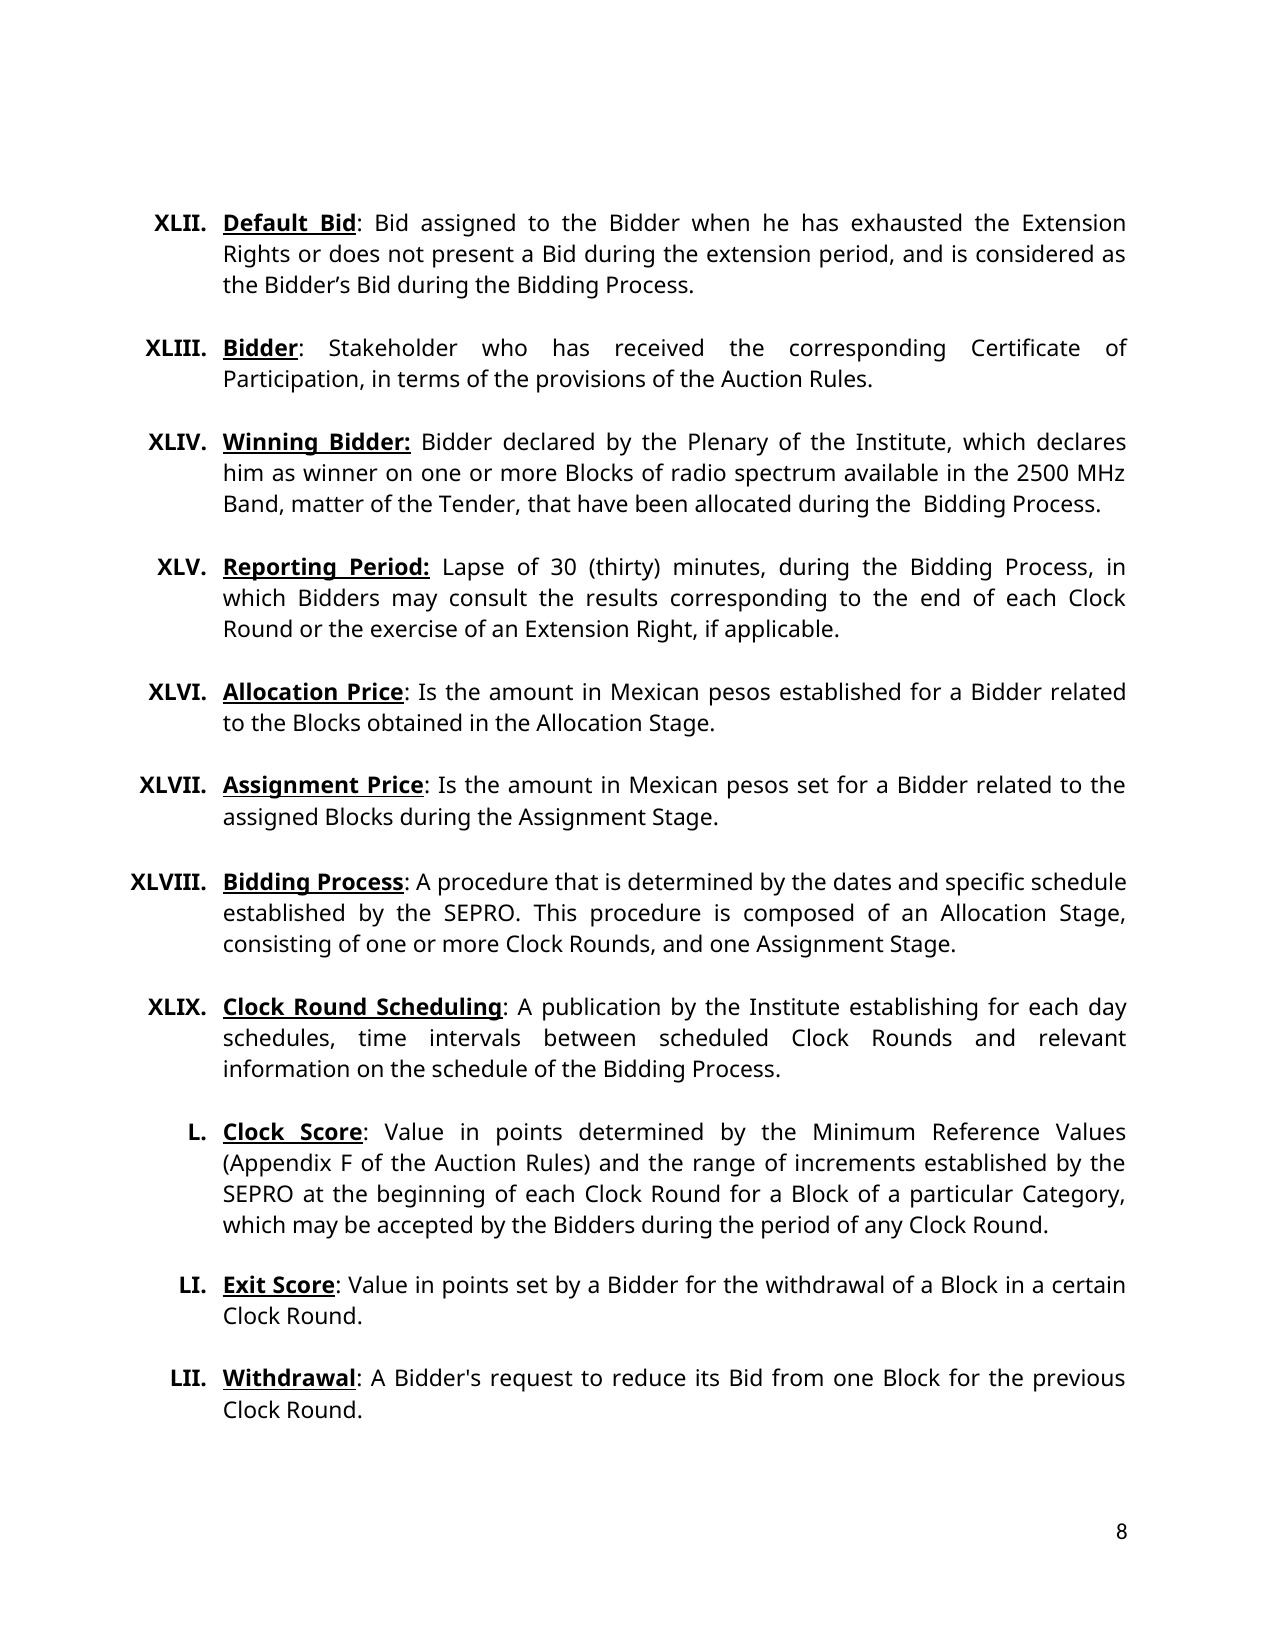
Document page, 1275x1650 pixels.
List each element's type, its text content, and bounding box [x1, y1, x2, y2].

list Clock Score: Value in points determined by the Minimum Reference Values (Appendix F of the Auction Rules) and the range of increments established by the SEPRO at the beginning of each Clock Round for a Block of a particular Category, which may be accepted by the Bidders during the period of any Clock Round. [207, 1116, 1127, 1241]
list Default Bid: Bid assigned to the Bidder when he has exhausted the Extension Rights or does not present a Bid during the extension period, and is considered as the Bidder’s Bid during the Bidding Process. [207, 207, 1127, 301]
list Exit Score: Value in points set by a Bidder for the withdrawal of a Block in a certain Clock Round. [207, 1268, 1127, 1331]
list Bidding Process: A procedure that is determined by the dates and specific schedule established by the SEPRO. This procedure is composed of an Allocation Stage, consisting of one or more Clock Rounds, and one Assignment Stage. [207, 866, 1127, 959]
list Clock Round Scheduling: A publication by the Institute establishing for each day schedules, time intervals between scheduled Clock Rounds and relevant information on the schedule of the Bidding Process. [207, 991, 1127, 1084]
list Bidder: Stakeholder who has received the corresponding Certificate of Participation, in terms of the provisions of the Auction Rules. [207, 332, 1127, 394]
list Allocation Price: Is the amount in Mexican pesos established for a Bidder related to the Blocks obtained in the Allocation Stage. [207, 676, 1127, 738]
list Reporting Period: Lapse of 30 (thirty) minutes, during the Bidding Process, in which Bidders may consult the results corresponding to the end of each Clock Round or the exercise of an Extension Right, if applicable. [207, 551, 1127, 644]
list Withdrawal: A Bidder's request to reduce its Bid from one Block for the previous Clock Round. [207, 1362, 1127, 1425]
list Winning Bidder: Bidder declared by the Plenary of the Institute, which declares him as winner on one or more Blocks of radio spectrum available in the 2500 MHz Band, matter of the Tender, that have been allocated during the Bidding Process. [207, 426, 1127, 519]
list Assignment Price: Is the amount in Mexican pesos set for a Bidder related to the assigned Blocks during the Assignment Stage. [207, 769, 1127, 832]
